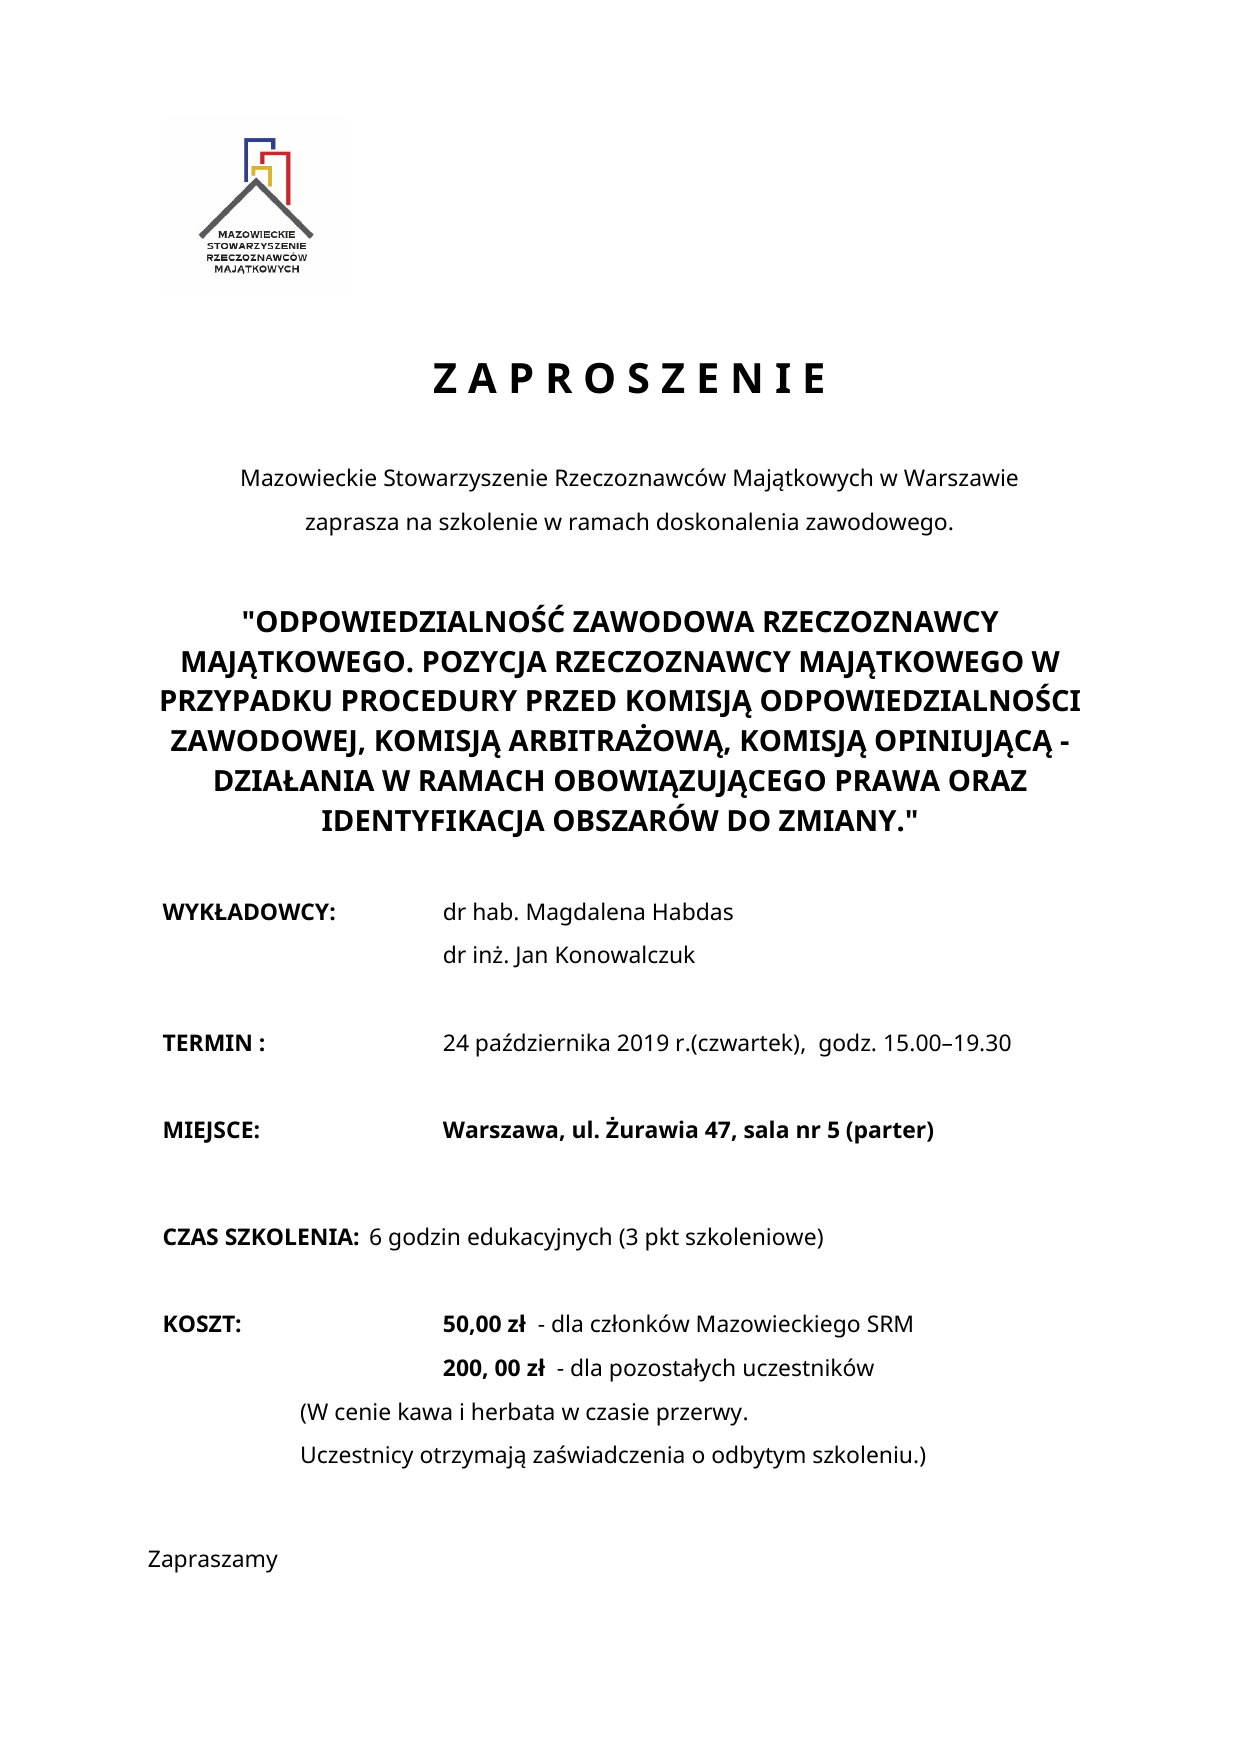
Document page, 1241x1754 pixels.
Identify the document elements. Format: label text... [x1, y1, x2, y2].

text KOSZT: 50,00 zł - dla członków Mazowieckiego SRM [162, 1308, 1093, 1339]
text Zapraszamy [148, 1543, 1093, 1574]
text TERMIN : 24 października 2019 r.(czwartek), godz. 15.00–19.30 [162, 1027, 1093, 1058]
picture [166, 116, 347, 296]
text zaprasza na szkolenie w ramach doskonalenia zawodowego. [166, 505, 1093, 537]
text CZAS SZKOLENIA: 6 godzin edukacyjnych (3 pkt szkoleniowe) [162, 1221, 1093, 1252]
text "ODPOWIEDZIALNOŚĆ ZAWODOWA RZECZOZNAWCY MAJĄTKOWEGO. POZYCJA RZECZOZNAWCY MAJĄTKOWEGO W PRZYPADKU PROCEDURY PRZED KOMISJĄ ODPOWIEDZIALNOŚCI ZAWODOWEJ, KOMISJĄ ARBITRAŻOWĄ, KOMISJĄ OPINIUJĄCĄ - DZIAŁANIA W RAMACH OBOWIĄZUJĄCEGO PRAWA ORAZ IDENTYFIKACJA OBSZARÓW DO ZMIANY." [148, 601, 1093, 839]
text Mazowieckie Stowarzyszenie Rzeczoznawców Majątkowych w Warszawie [166, 462, 1093, 493]
text Uczestnicy otrzymają zaświadczenia o odbytym szkoleniu.) [300, 1439, 1093, 1471]
text (W cenie kawa i herbata w czasie przerwy. [0, 1396, 1093, 1427]
text dr inż. Jan Konowalczuk [162, 939, 1093, 971]
text Z A P R O S Z E N I E [166, 349, 1093, 405]
subtitle MIEJSCE: Warszawa, ul. Żurawia 47, sala nr 5 (parter) [162, 1114, 1093, 1146]
text WYKŁADOWCY: dr hab. Magdalena Habdas [162, 896, 1093, 927]
text 200, 00 zł - dla pozostałych uczestników [162, 1352, 1093, 1383]
